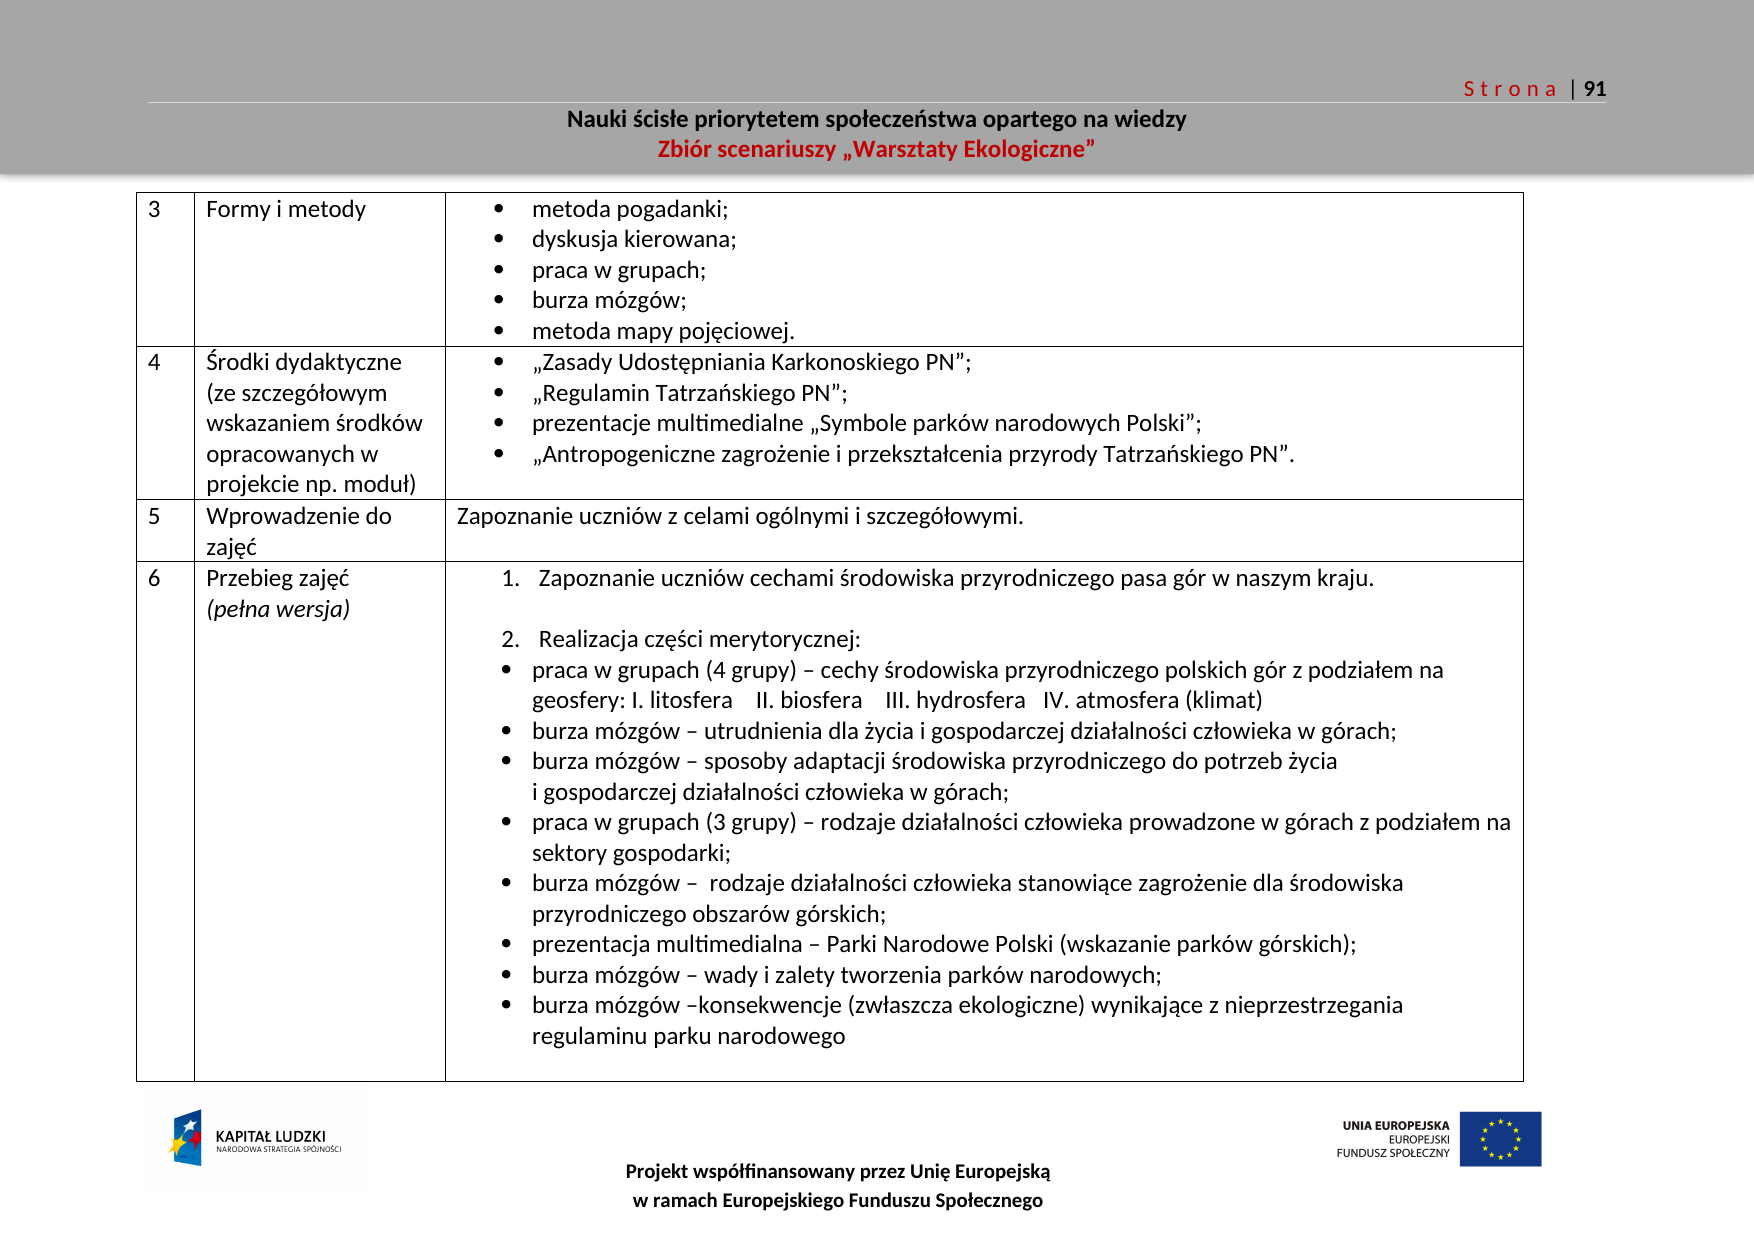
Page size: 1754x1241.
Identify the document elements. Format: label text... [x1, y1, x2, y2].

table_cell 3 [137, 193, 194, 346]
table_cell Zapoznanie uczniów z celami ogólnymi i szczegółowymi. [446, 500, 1523, 561]
table_cell metoda pogadanki; dyskusja kierowana; praca w grupach; burza mózgów; metoda mapy pojęciowej. [446, 193, 1523, 346]
table_cell „Zasady Udostępniania Karkonoskiego PN”; „Regulamin Tatrzańskiego PN”; prezentacje multimedialne „Symbole parków narodowych Polski”; „Antropogeniczne zagrożenie i przekształcenia przyrody Tatrzańskiego PN”. [446, 347, 1523, 499]
table_cell 6 [137, 562, 194, 1081]
table_cell 4 [137, 347, 194, 499]
table_cell Środki dydaktyczne (ze szczegółowym wskazaniem środków opracowanych w projekcie np. moduł) [195, 347, 445, 499]
table_cell 5 [137, 500, 194, 561]
picture [1318, 1094, 1560, 1184]
picture [139, 1082, 368, 1194]
table_cell Formy i metody [195, 193, 445, 346]
table_cell Wprowadzenie do zajęć [195, 500, 445, 561]
table_cell Przebieg zajęć (pełna wersja) [195, 562, 445, 1081]
